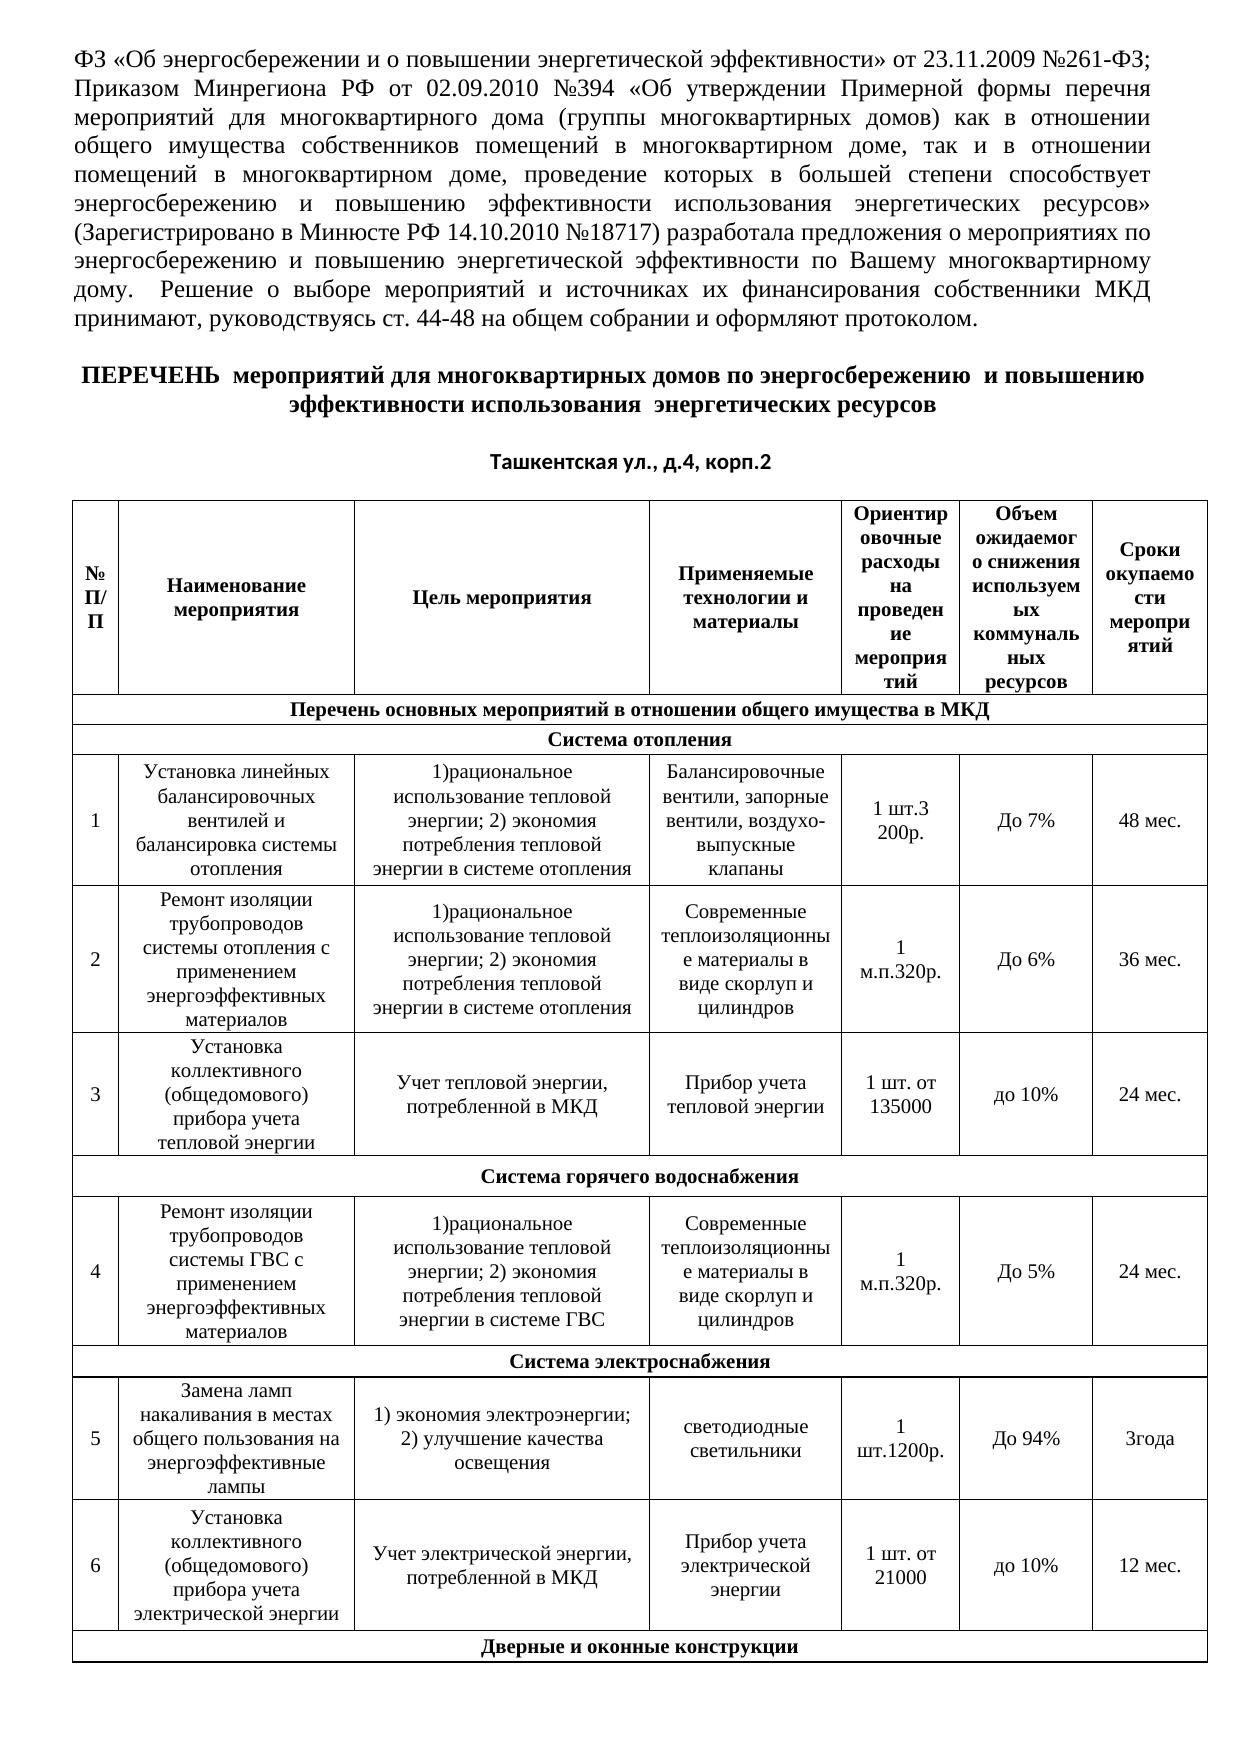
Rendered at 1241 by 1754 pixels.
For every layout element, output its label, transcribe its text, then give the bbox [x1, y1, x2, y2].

table_header Цель мероприятия [355, 501, 649, 693]
table_cell Система горячего водоснабжения [73, 1156, 1207, 1196]
table_header № П/П [73, 501, 118, 693]
table_cell 4 [73, 1197, 118, 1345]
table_cell 1 [73, 755, 118, 885]
table_cell До 5% [960, 1197, 1092, 1345]
table_cell до 10% [960, 1500, 1092, 1630]
table_cell Ремонт изоляции трубопроводов системы отопления с применением энергоэффективных материалов [119, 886, 354, 1032]
table_cell Учет электрической энергии, потребленной в МКД [355, 1500, 649, 1630]
table_cell 1 шт. от 135000 [842, 1033, 959, 1155]
table_cell 12 мес. [1093, 1500, 1207, 1630]
text Ташкентская ул., д.4, корп.2 [74, 447, 1152, 475]
table_cell 24 мес. [1093, 1197, 1207, 1345]
table_header Применяемые технологии и материалы [650, 501, 841, 693]
table_cell 1 шт. от 21000 [842, 1500, 959, 1630]
table_cell 24 мес. [1093, 1033, 1207, 1155]
table_cell Балансировочные вентили, запорные вентили, воздухо-выпускные клапаны [650, 755, 841, 885]
table_cell Установка коллективного (общедомового) прибора учета тепловой энергии [119, 1033, 354, 1155]
table_header Сроки окупаемости мероприятий [1093, 501, 1207, 693]
table_cell 1)рациональное использование тепловой энергии; 2) экономия потребления тепловой энергии в системе отопления [355, 886, 649, 1032]
table_cell Установка линейных балансировочных вентилей и балансировка системы отопления [119, 755, 354, 885]
table_cell Дверные и оконные конструкции [73, 1631, 1207, 1661]
table_cell Современные теплоизоляционные материалы в виде скорлуп и цилиндров [650, 886, 841, 1032]
text ПЕРЕЧЕНЬ мероприятий для многоквартирных домов по энергосбережению и повышению эффективности использования энергетических ресурсов [74, 361, 1152, 418]
table_cell 1)рациональное использование тепловой энергии; 2) экономия потребления тепловой энергии в системе отопления [355, 755, 649, 885]
table_cell Ремонт изоляции трубопроводов системы ГВС с применением энергоэффективных материалов [119, 1197, 354, 1345]
table_cell Прибор учета тепловой энергии [650, 1033, 841, 1155]
table_cell Современные теплоизоляционные материалы в виде скорлуп и цилиндров [650, 1197, 841, 1345]
table_cell 1 шт.3 200р. [842, 755, 959, 885]
table_cell До 7% [960, 755, 1092, 885]
table_cell 1) экономия электроэнергии; 2) улучшение качества освещения [355, 1378, 649, 1499]
table_cell Замена ламп накаливания в местах общего пользования на энергоэффективные лампы [119, 1378, 354, 1499]
table_cell До 6% [960, 886, 1092, 1032]
table_cell Установка коллективного (общедомового) прибора учета электрической энергии [119, 1500, 354, 1630]
table_cell 36 мес. [1093, 886, 1207, 1032]
table_cell до 10% [960, 1033, 1092, 1155]
table_cell 6 [73, 1500, 118, 1630]
table_cell 5 [73, 1378, 118, 1499]
text ФЗ «Об энергосбережении и о повышении энергетической эффективности» от 23.11.2009 №261-ФЗ; Приказом Минрегиона РФ от 02.09.2010 №394 «Об утверждении Примерной формы перечня мероприятий для многоквартирного дома (группы многоквартирных домов) как в отношении общего имущества собственников помещений в многоквартирном доме, так и в отношении помещений в многоквартирном доме, проведение которых в большей степени способствует энергосбережению и повышению эффективности использования энергетических ресурсов» (Зарегистрировано в Минюсте РФ 14.10.2010 №18717) разработала предложения о мероприятиях по энергосбережению и повышению энергетической эффективности по Вашему многоквартирному дому. Решение о выборе мероприятий и источниках их финансирования собственники МКД принимают, руководствуясь ст. 44-48 на общем собрании и оформляют протоколом. [74, 44, 1152, 332]
table_cell Учет тепловой энергии, потребленной в МКД [355, 1033, 649, 1155]
table_cell 3 [73, 1033, 118, 1155]
table_header Ориентировочные расходы на проведение мероприятий [842, 501, 959, 693]
table_cell До 94% [960, 1378, 1092, 1499]
table_header Объем ожидаемого снижения используемых коммунальных ресурсов [960, 501, 1092, 693]
table_cell Система отопления [73, 725, 1207, 753]
table_cell 1 м.п.320р. [842, 886, 959, 1032]
table_cell 1)рациональное использование тепловой энергии; 2) экономия потребления тепловой энергии в системе ГВС [355, 1197, 649, 1345]
table_cell Перечень основных мероприятий в отношении общего имущества в МКД [73, 695, 1207, 723]
table_cell 2 [73, 886, 118, 1032]
table_cell 1 шт.1200р. [842, 1378, 959, 1499]
table_cell Прибор учета электрической энергии [650, 1500, 841, 1630]
table_cell светодиодные светильники [650, 1378, 841, 1499]
table_cell 1 м.п.320р. [842, 1197, 959, 1345]
table_header Наименование мероприятия [119, 501, 354, 693]
table_cell 48 мес. [1093, 755, 1207, 885]
table_cell 3года [1093, 1378, 1207, 1499]
table_cell Система электроснабжения [73, 1346, 1207, 1376]
